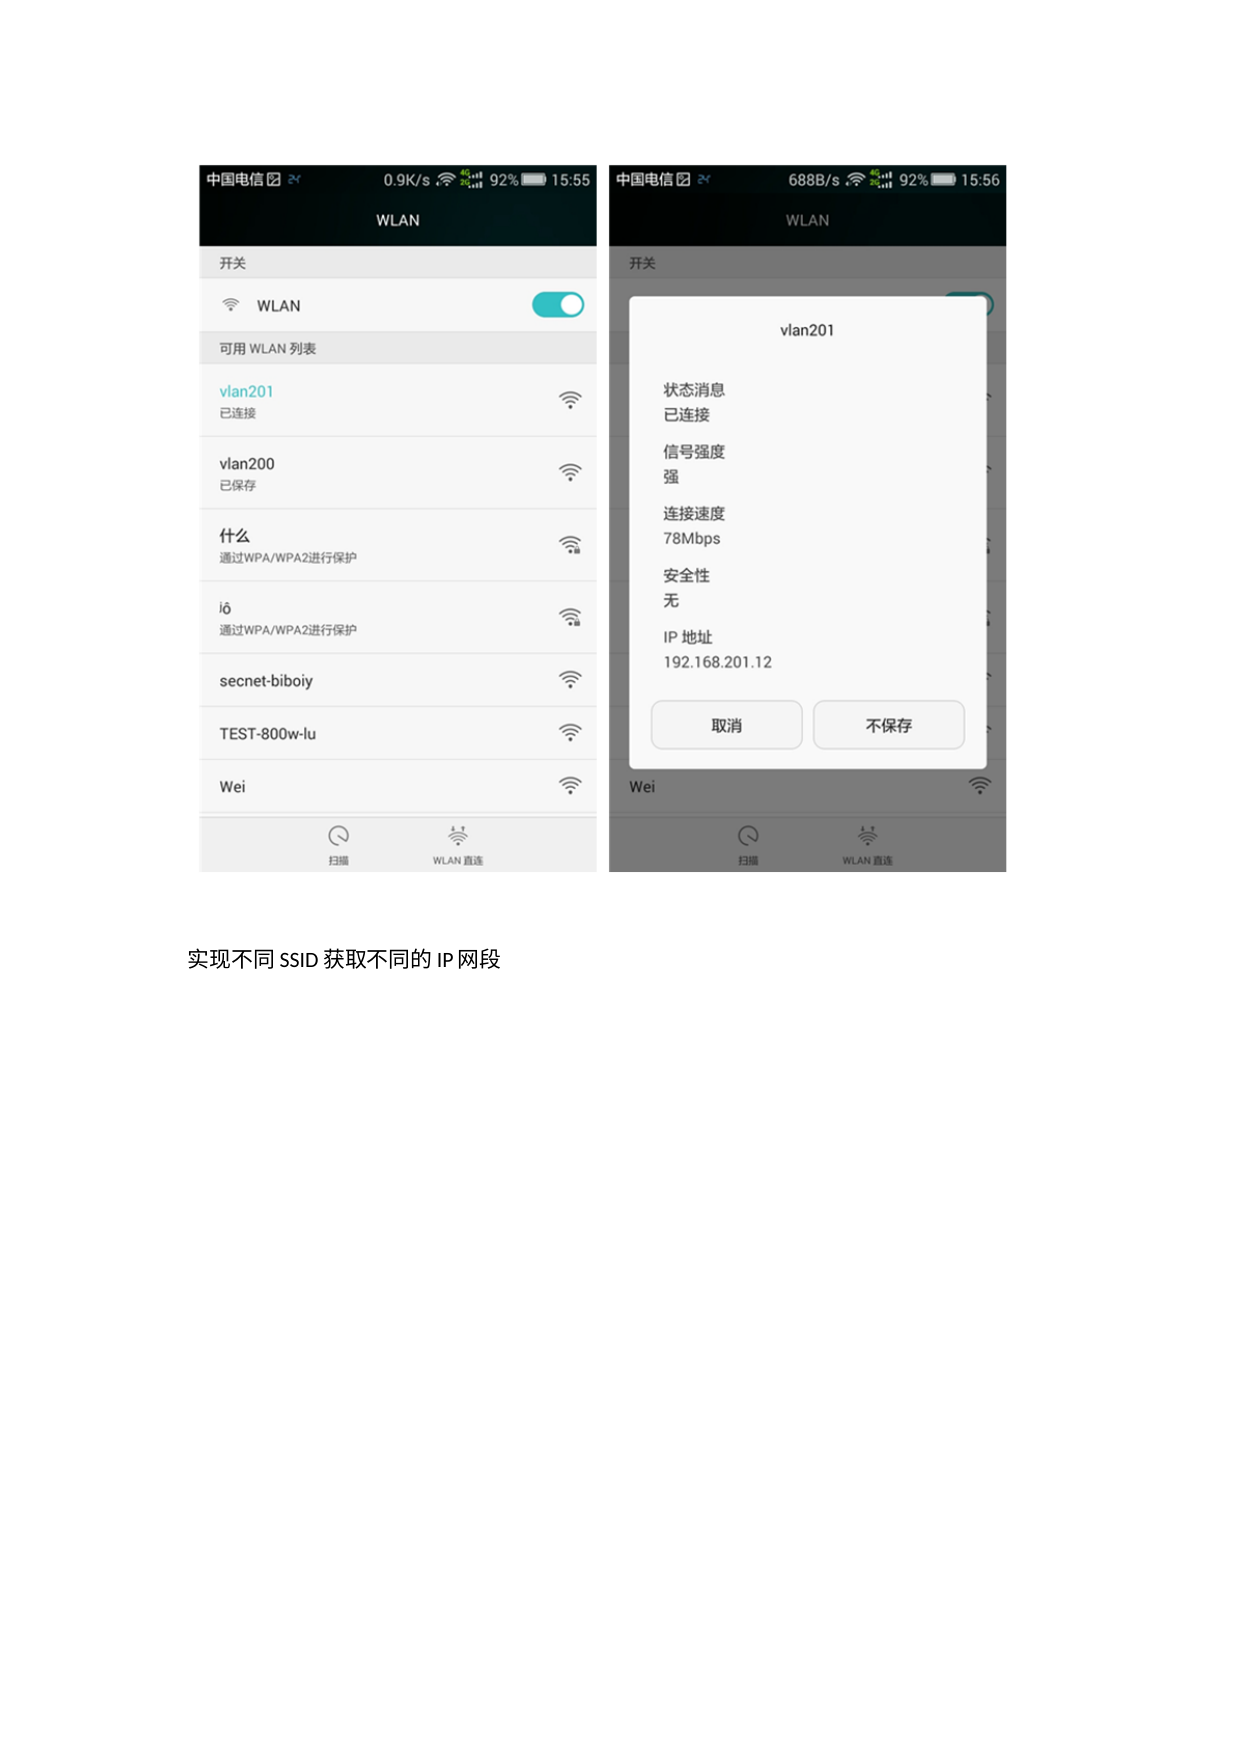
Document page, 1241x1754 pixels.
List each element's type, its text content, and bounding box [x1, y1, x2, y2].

text 实现不同SSID获取不同的IP网段 [187, 942, 1053, 974]
picture [187, 162, 1053, 898]
